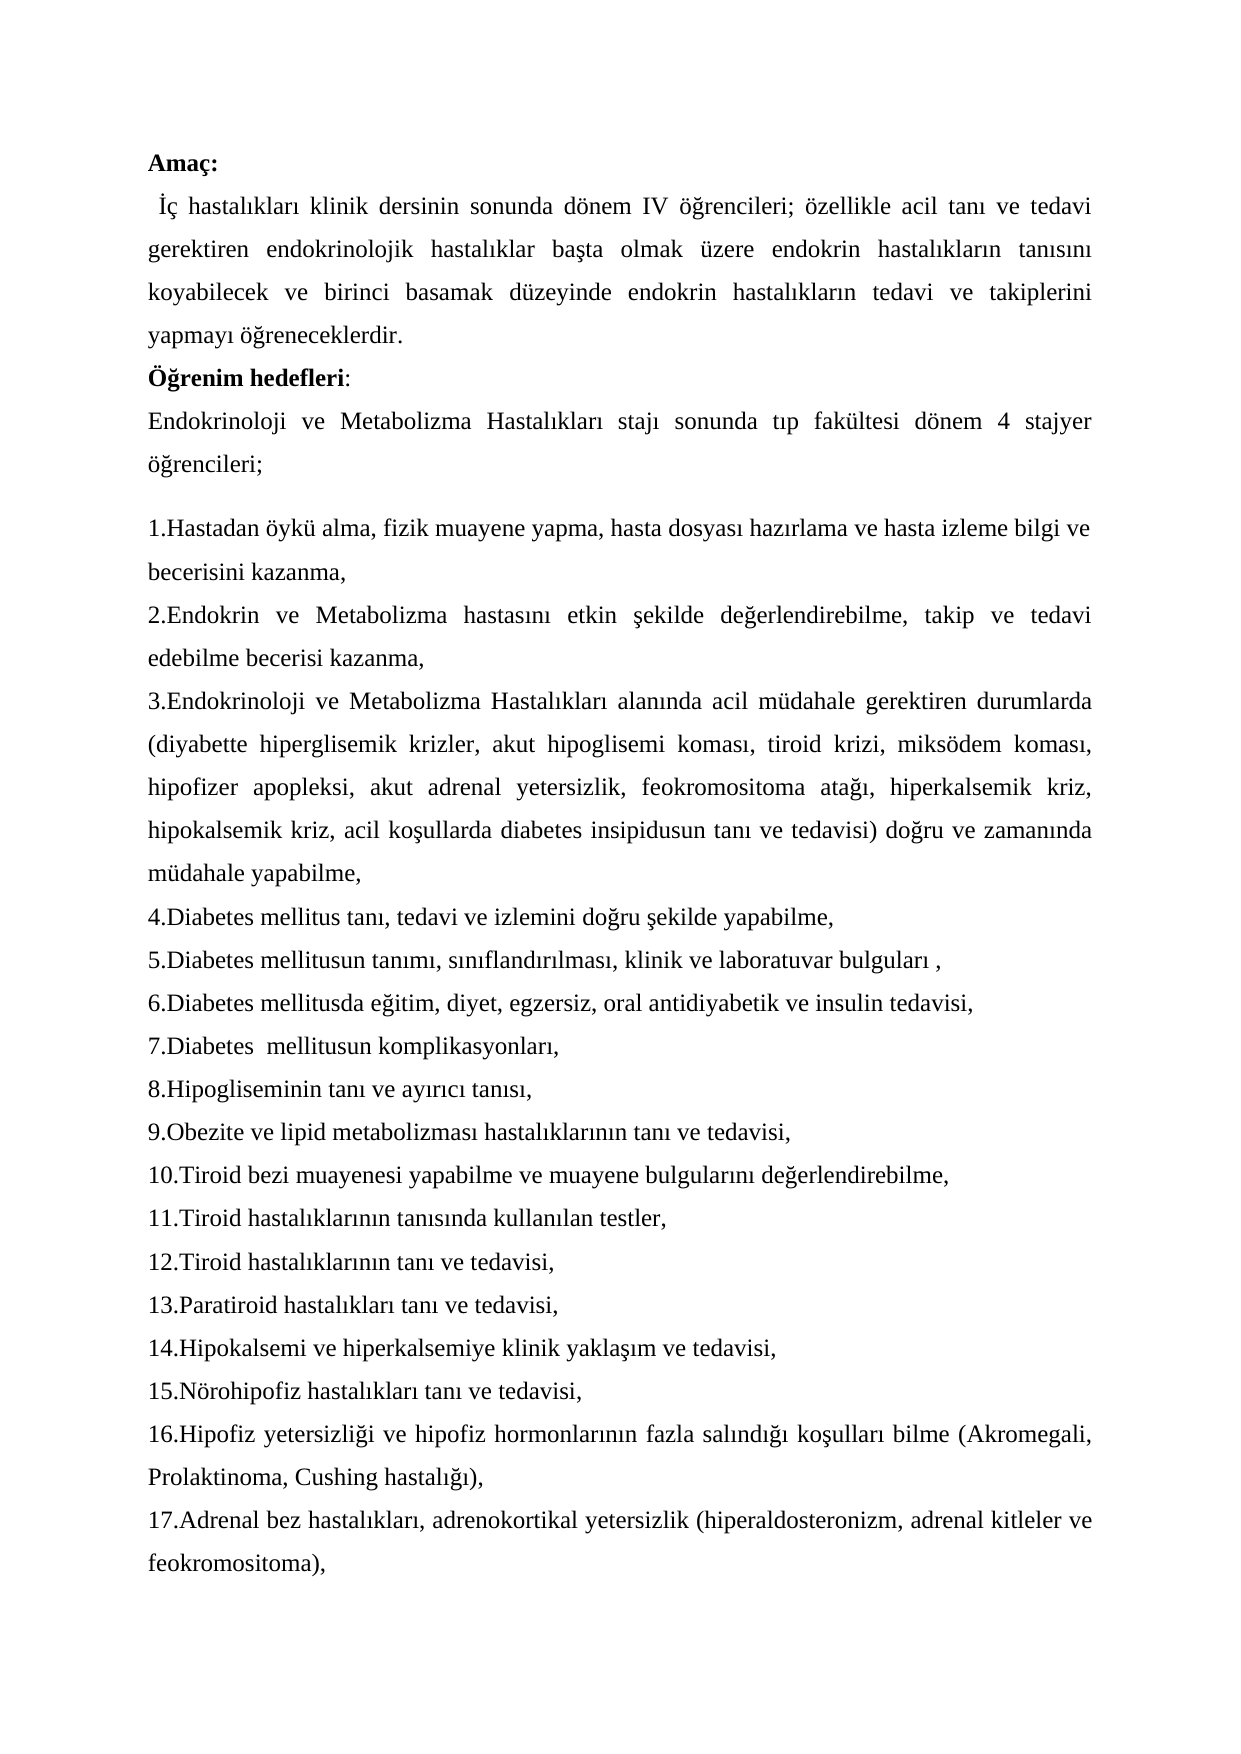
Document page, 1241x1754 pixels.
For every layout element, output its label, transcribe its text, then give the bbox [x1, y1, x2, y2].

text Endokrinoloji ve Metabolizma Hastalıkları stajı sonunda tıp fakültesi dönem 4 stajyer öğrencileri; [148, 406, 1093, 478]
text 17.Adrenal bez hastalıkları, adrenokortikal yetersizlik (hiperaldosteronizm, adrenal kitleler ve feokromositoma), [148, 1505, 1093, 1577]
text Amaç: [148, 148, 1093, 176]
text 14.Hipokalsemi ve hiperkalsemiye klinik yaklaşım ve tedavisi, [148, 1333, 1093, 1362]
text 6.Diabetes mellitusda eğitim, diyet, egzersiz, oral antidiyabetik ve insulin tedavisi, [148, 988, 1093, 1017]
text İç hastalıkları klinik dersinin sonunda dönem IV öğrencileri; özellikle acil tanı ve tedavi gerektiren endokrinolojik hastalıklar başta olmak üzere endokrin hastalıkların tanısını koyabilecek ve birinci basamak düzeyinde endokrin hastalıkların tedavi ve takiplerini yapmayı öğreneceklerdir. [148, 191, 1093, 349]
text 11.Tiroid hastalıklarının tanısında kullanılan testler, [148, 1203, 1093, 1232]
text 4.Diabetes mellitus tanı, tedavi ve izlemini doğru şekilde yapabilme, [148, 902, 1093, 930]
text 8.Hipogliseminin tanı ve ayırıcı tanısı, [148, 1074, 1093, 1103]
text 7.Diabetes mellitusun komplikasyonları, [148, 1031, 1093, 1060]
text 5.Diabetes mellitusun tanımı, sınıflandırılması, klinik ve laboratuvar bulguları , [148, 945, 1093, 973]
text 2.Endokrin ve Metabolizma hastasını etkin şekilde değerlendirebilme, takip ve tedavi edebilme becerisi kazanma, [148, 600, 1093, 672]
text 15.Nörohipofiz hastalıkları tanı ve tedavisi, [148, 1376, 1093, 1405]
text 10.Tiroid bezi muayenesi yapabilme ve muayene bulgularını değerlendirebilme, [148, 1160, 1093, 1189]
text 3.Endokrinoloji ve Metabolizma Hastalıkları alanında acil müdahale gerektiren durumlarda (diyabette hiperglisemik krizler, akut hipoglisemi koması, tiroid krizi, miksödem koması, hipofizer apopleksi, akut adrenal yetersizlik, feokromositoma atağı, hiperkalsemik kriz, hipokalsemik kriz, acil koşullarda diabetes insipidusun tanı ve tedavisi) doğru ve zamanında müdahale yapabilme, [148, 686, 1093, 887]
text 1.Hastadan öykü alma, fizik muayene yapma, hasta dosyası hazırlama ve hasta izleme bilgi ve becerisini kazanma, [148, 513, 1093, 585]
text 16.Hipofiz yetersizliği ve hipofiz hormonlarının fazla salındığı koşulları bilme (Akromegali, Prolaktinoma, Cushing hastalığı), [148, 1419, 1093, 1491]
text 13.Paratiroid hastalıkları tanı ve tedavisi, [148, 1290, 1093, 1318]
text Öğrenim hedefleri: [148, 363, 1091, 392]
text 9.Obezite ve lipid metabolizması hastalıklarının tanı ve tedavisi, [148, 1117, 1093, 1146]
text 12.Tiroid hastalıklarının tanı ve tedavisi, [148, 1247, 1093, 1275]
